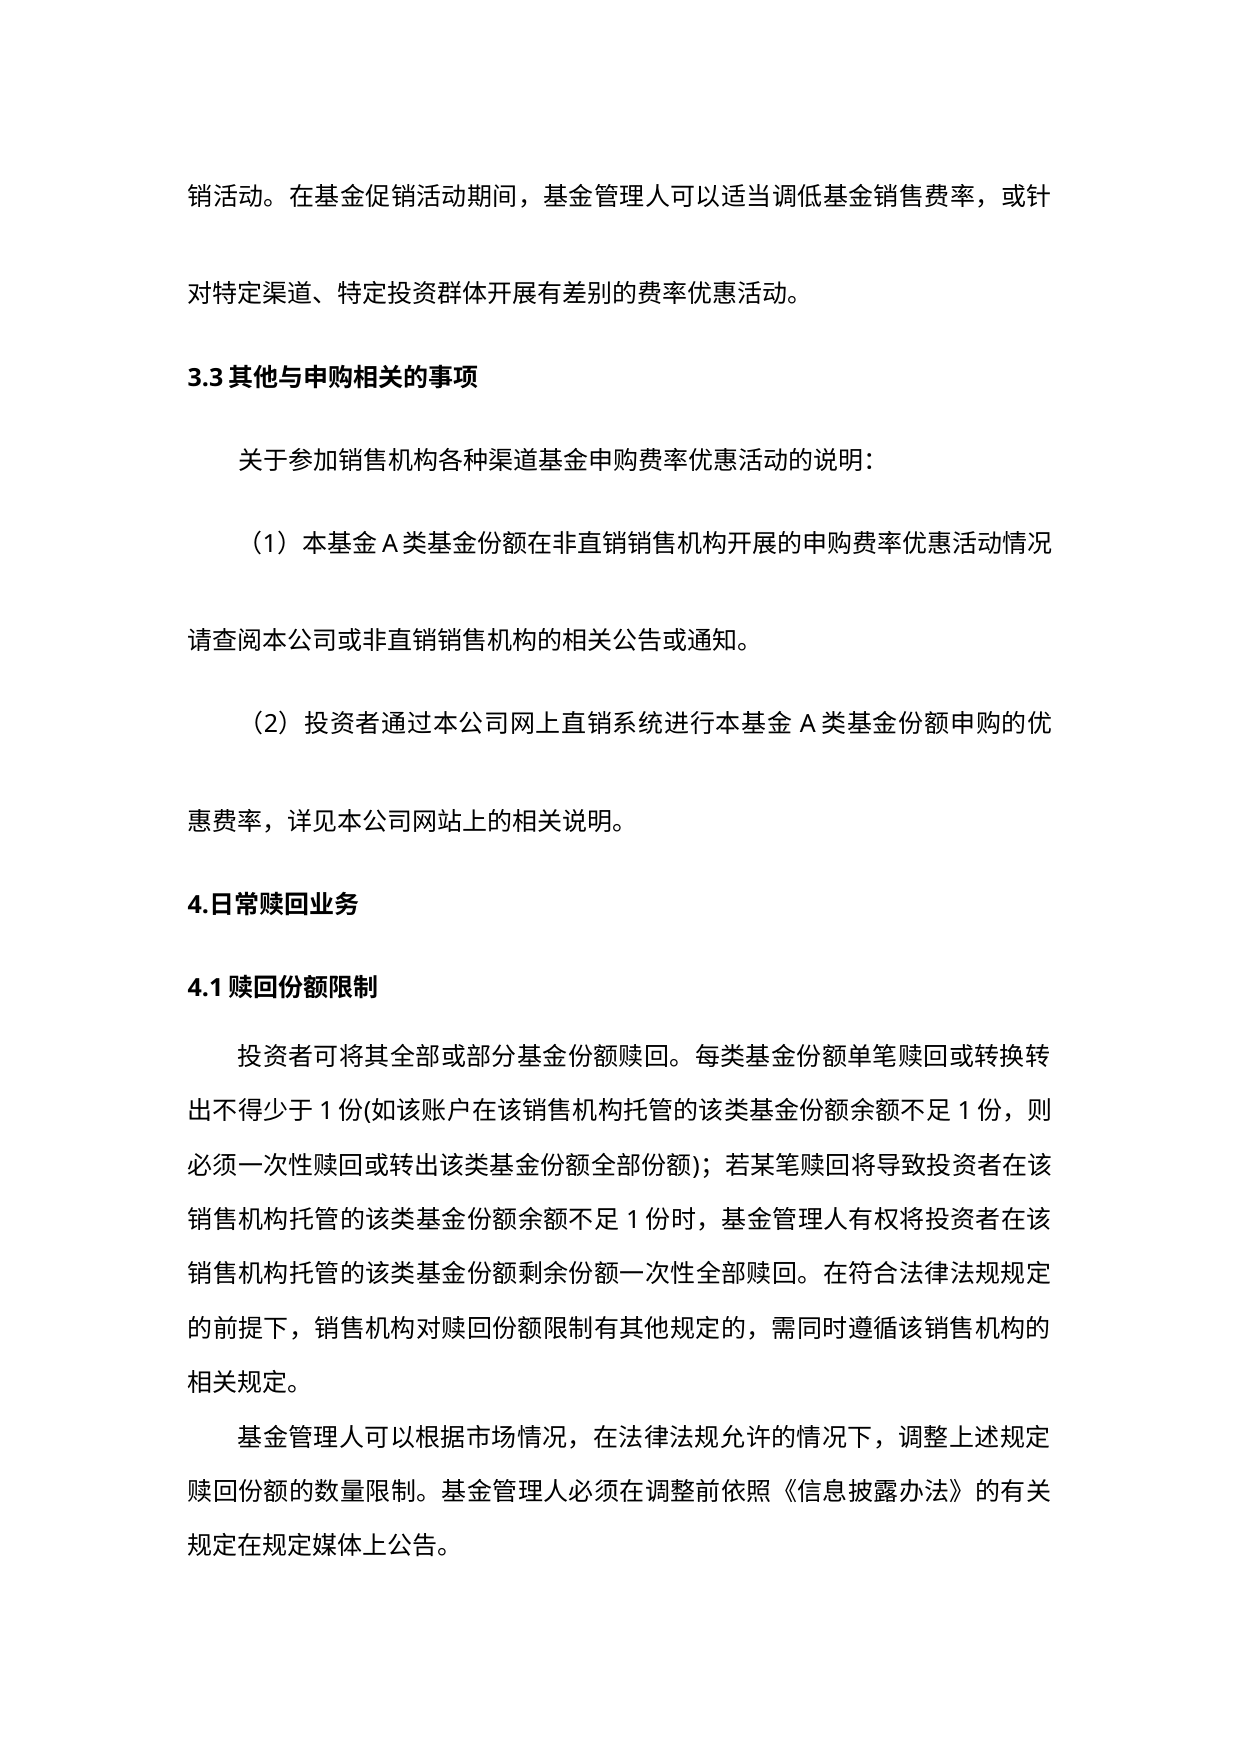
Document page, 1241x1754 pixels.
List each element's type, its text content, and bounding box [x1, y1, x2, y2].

subtitle 4.日常赎回业务 [187, 870, 1053, 935]
subtitle 4.1赎回份额限制 [187, 953, 1053, 1018]
text 基金管理人可以根据市场情况，在法律法规允许的情况下，调整上述规定赎回份额的数量限制。基金管理人必须在调整前依照《信息披露办法》的有关规定在规定媒体上公告。 [187, 1417, 1053, 1562]
subtitle 3.3其他与申购相关的事项 [187, 343, 1053, 408]
text （1）本基金A类基金份额在非直销销售机构开展的申购费率优惠活动情况请查阅本公司或非直销销售机构的相关公告或通知。 [187, 509, 1053, 671]
text （2）投资者通过本公司网上直销系统进行本基金A类基金份额申购的优惠费率，详见本公司网站上的相关说明。 [187, 689, 1053, 852]
text 投资者可将其全部或部分基金份额赎回。每类基金份额单笔赎回或转换转出不得少于1份(如该账户在该销售机构托管的该类基金份额余额不足1份，则必须一次性赎回或转出该类基金份额全部份额)；若某笔赎回将导致投资者在该销售机构托管的该类基金份额余额不足1份时，基金管理人有权将投资者在该销售机构托管的该类基金份额剩余份额一次性全部赎回。在符合法律法规规定的前提下，销售机构对赎回份额限制有其他规定的，需同时遵循该销售机构的相关规定。 [187, 1036, 1053, 1399]
text 关于参加销售机构各种渠道基金申购费率优惠活动的说明： [187, 426, 1053, 491]
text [187, 162, 1053, 324]
